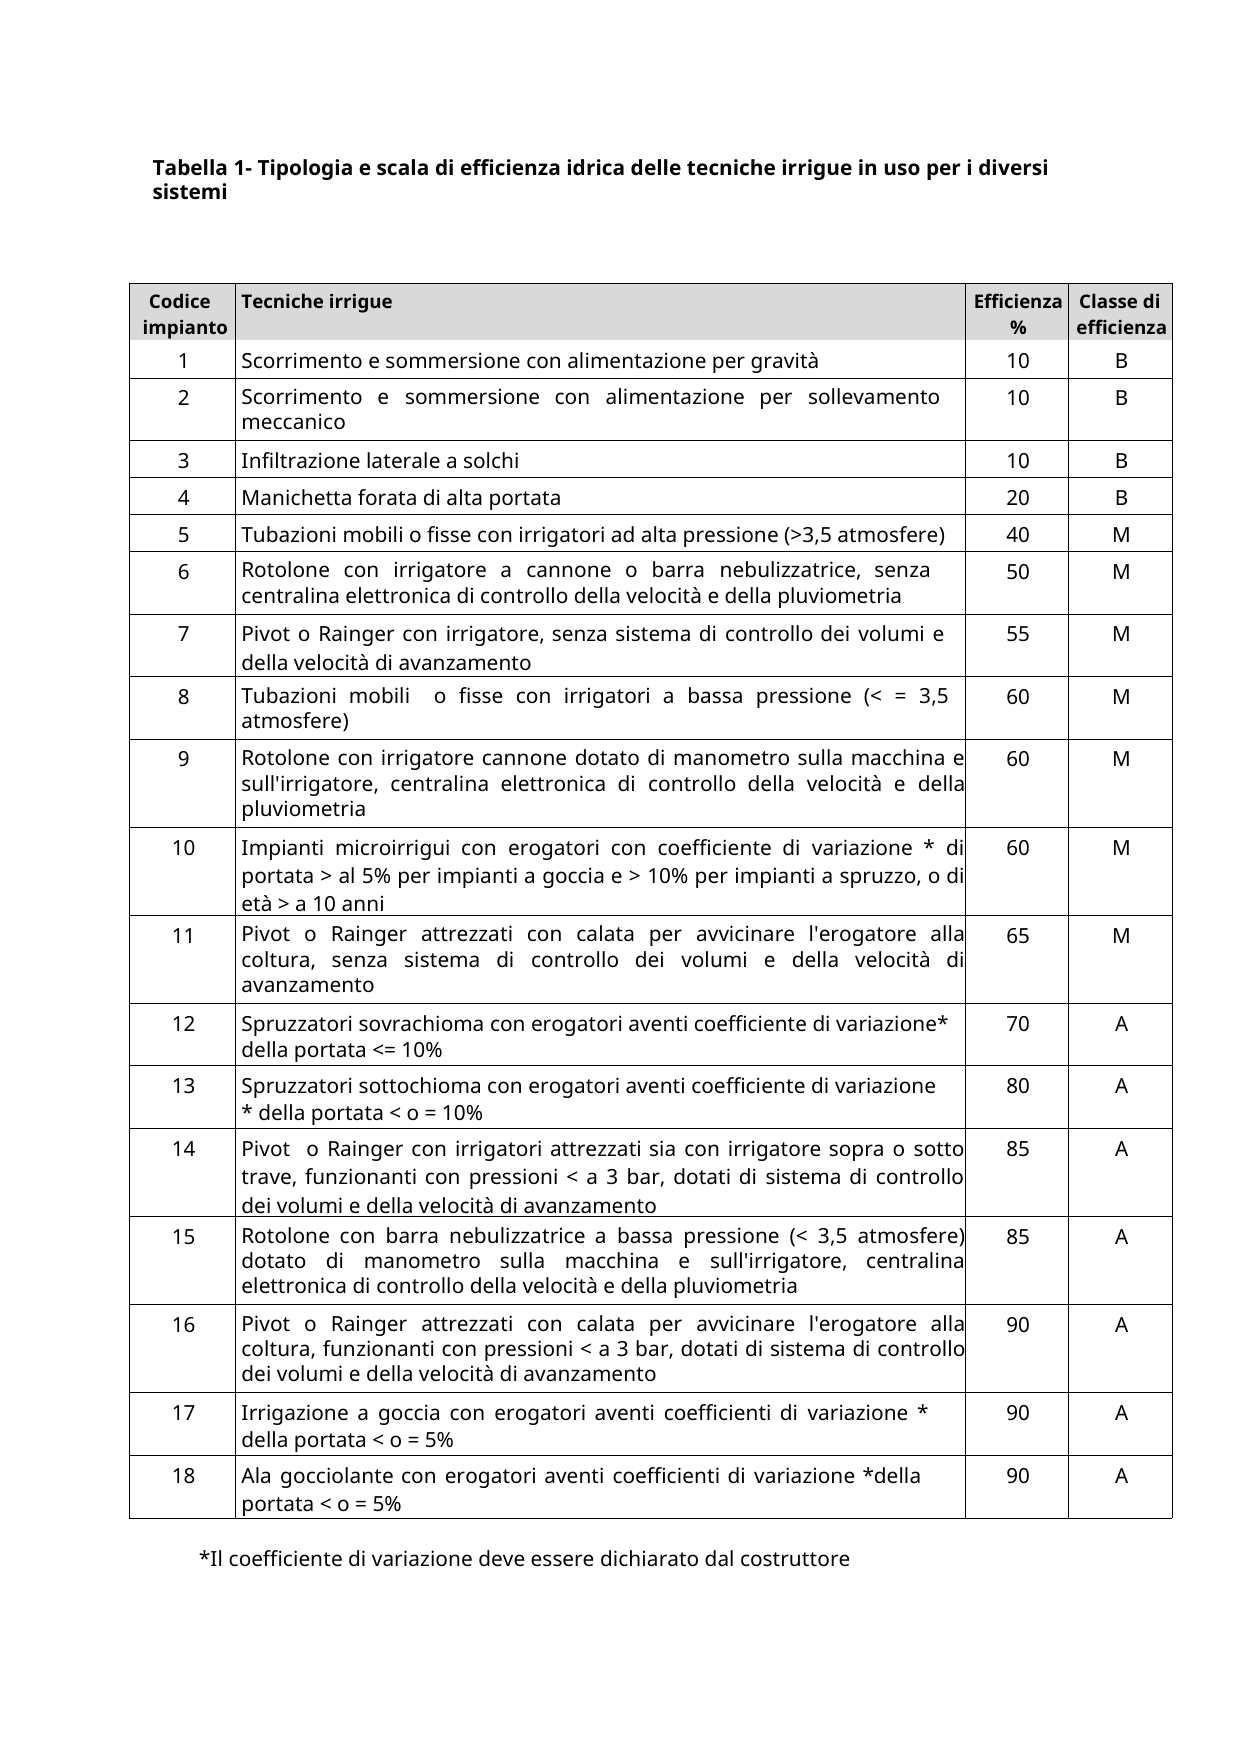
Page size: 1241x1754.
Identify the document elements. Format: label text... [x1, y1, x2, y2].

table_cell 15 [130, 1217, 235, 1304]
table_cell A [1069, 1456, 1172, 1517]
table_cell Rotolone con irrigatore a cannone o barra nebulizzatrice, senza centralina elettronica di controllo della velocità e della pluviometria [236, 552, 965, 613]
table_header Classe di efficienza [1069, 284, 1172, 340]
table_cell A [1069, 1004, 1172, 1065]
table_cell M [1069, 615, 1172, 676]
table_cell 60 [966, 828, 1068, 915]
table_cell B [1069, 478, 1172, 514]
table_cell M [1069, 515, 1172, 551]
table_cell 13 [130, 1066, 235, 1128]
table_header Tecniche irrigue [236, 284, 965, 340]
table_cell A [1069, 1217, 1172, 1304]
table_cell 18 [130, 1456, 235, 1517]
table_cell Pivot o Rainger con irrigatori attrezzati sia con irrigatore sopra o sotto trave, funzionanti con pressioni < a 3 bar, dotati di sistema di controllo dei volumi e della velocità di avanzamento [236, 1129, 965, 1216]
table_cell Manichetta forata di alta portata [236, 478, 965, 514]
table_cell 11 [130, 916, 235, 1003]
table_cell 50 [966, 552, 1068, 613]
table_cell 70 [966, 1004, 1068, 1065]
table_cell 85 [966, 1217, 1068, 1304]
table_cell Ala gocciolante con erogatori aventi coefficienti di variazione *della portata < o = 5% [236, 1456, 965, 1517]
table_cell 90 [966, 1305, 1068, 1392]
table_cell 10 [966, 441, 1068, 477]
table_cell Tubazioni mobili o fisse con irrigatori a bassa pressione (< = 3,5 atmosfere) [236, 677, 965, 739]
table_cell M [1069, 740, 1172, 827]
table_cell M [1069, 677, 1172, 739]
table_cell M [1069, 828, 1172, 915]
table_cell 16 [130, 1305, 235, 1392]
table_cell Irrigazione a goccia con erogatori aventi coefficienti di variazione * della portata < o = 5% [236, 1393, 965, 1455]
table_cell 65 [966, 916, 1068, 1003]
table_cell Impianti microirrigui con erogatori con coefficiente di variazione * di portata > al 5% per impianti a goccia e > 10% per impianti a spruzzo, o di età > a 10 anni [236, 828, 965, 915]
table_cell 60 [966, 740, 1068, 827]
table_header Efficienza % [966, 284, 1068, 340]
table_cell 10 [966, 340, 1068, 377]
table_cell Spruzzatori sovrachioma con erogatori aventi coefficiente di variazione* della portata <= 10% [236, 1004, 965, 1065]
table_cell M [1069, 552, 1172, 613]
table_cell 6 [130, 552, 235, 613]
table_cell 85 [966, 1129, 1068, 1216]
table_cell Rotolone con irrigatore cannone dotato di manometro sulla macchina e sull'irrigatore, centralina elettronica di controllo della velocità e della pluviometria [236, 740, 965, 827]
table_cell 90 [966, 1393, 1068, 1455]
table_cell Pivot o Rainger con irrigatore, senza sistema di controllo dei volumi e della velocità di avanzamento [236, 615, 965, 676]
table_cell 60 [966, 677, 1068, 739]
table_cell 8 [130, 677, 235, 739]
table_cell 5 [130, 515, 235, 551]
table_cell 4 [130, 478, 235, 514]
table_cell 80 [966, 1066, 1068, 1128]
table_cell B [1069, 379, 1172, 440]
table_cell 1 [130, 340, 235, 377]
table_cell Pivot o Rainger attrezzati con calata per avvicinare l'erogatore alla coltura, funzionanti con pressioni < a 3 bar, dotati di sistema di controllo dei volumi e della velocità di avanzamento [236, 1305, 965, 1392]
table_cell A [1069, 1393, 1172, 1455]
table_cell 7 [130, 615, 235, 676]
table_cell Rotolone con barra nebulizzatrice a bassa pressione (< 3,5 atmosfere) dotato di manometro sulla macchina e sull'irrigatore, centralina elettronica di controllo della velocità e della pluviometria [236, 1217, 965, 1304]
table_cell 40 [966, 515, 1068, 551]
table_cell B [1069, 340, 1172, 377]
table_cell Spruzzatori sottochioma con erogatori aventi coefficiente di variazione * della portata < o = 10% [236, 1066, 965, 1128]
table_cell 10 [130, 828, 235, 915]
table_cell 14 [130, 1129, 235, 1216]
table_cell 12 [130, 1004, 235, 1065]
table_cell 20 [966, 478, 1068, 514]
table_cell 17 [130, 1393, 235, 1455]
table_header Codice impianto [130, 284, 235, 340]
table_cell A [1069, 1066, 1172, 1128]
text *Il coefficiente di variazione deve essere dichiarato dal costruttore [199, 1544, 1124, 1572]
table_cell 10 [966, 379, 1068, 440]
table_cell Scorrimento e sommersione con alimentazione per gravità [236, 340, 965, 377]
table_cell Infiltrazione laterale a solchi [236, 441, 965, 477]
table_cell 55 [966, 615, 1068, 676]
table_cell Tubazioni mobili o fisse con irrigatori ad alta pressione (>3,5 atmosfere) [236, 515, 965, 551]
table_cell A [1069, 1129, 1172, 1216]
table_cell 90 [966, 1456, 1068, 1517]
table_cell Pivot o Rainger attrezzati con calata per avvicinare l'erogatore alla coltura, senza sistema di controllo dei volumi e della velocità di avanzamento [236, 916, 965, 1003]
table_cell M [1069, 916, 1172, 1003]
table_cell 9 [130, 740, 235, 827]
table_cell 3 [130, 441, 235, 477]
text Tabella 1- Tipologia e scala di efficienza idrica delle tecniche irrigue in uso per i diversi sistemi [152, 154, 1124, 203]
table_cell B [1069, 441, 1172, 477]
table_cell 2 [130, 379, 235, 440]
table_cell A [1069, 1305, 1172, 1392]
table_cell Scorrimento e sommersione con alimentazione per sollevamento meccanico [236, 379, 965, 440]
